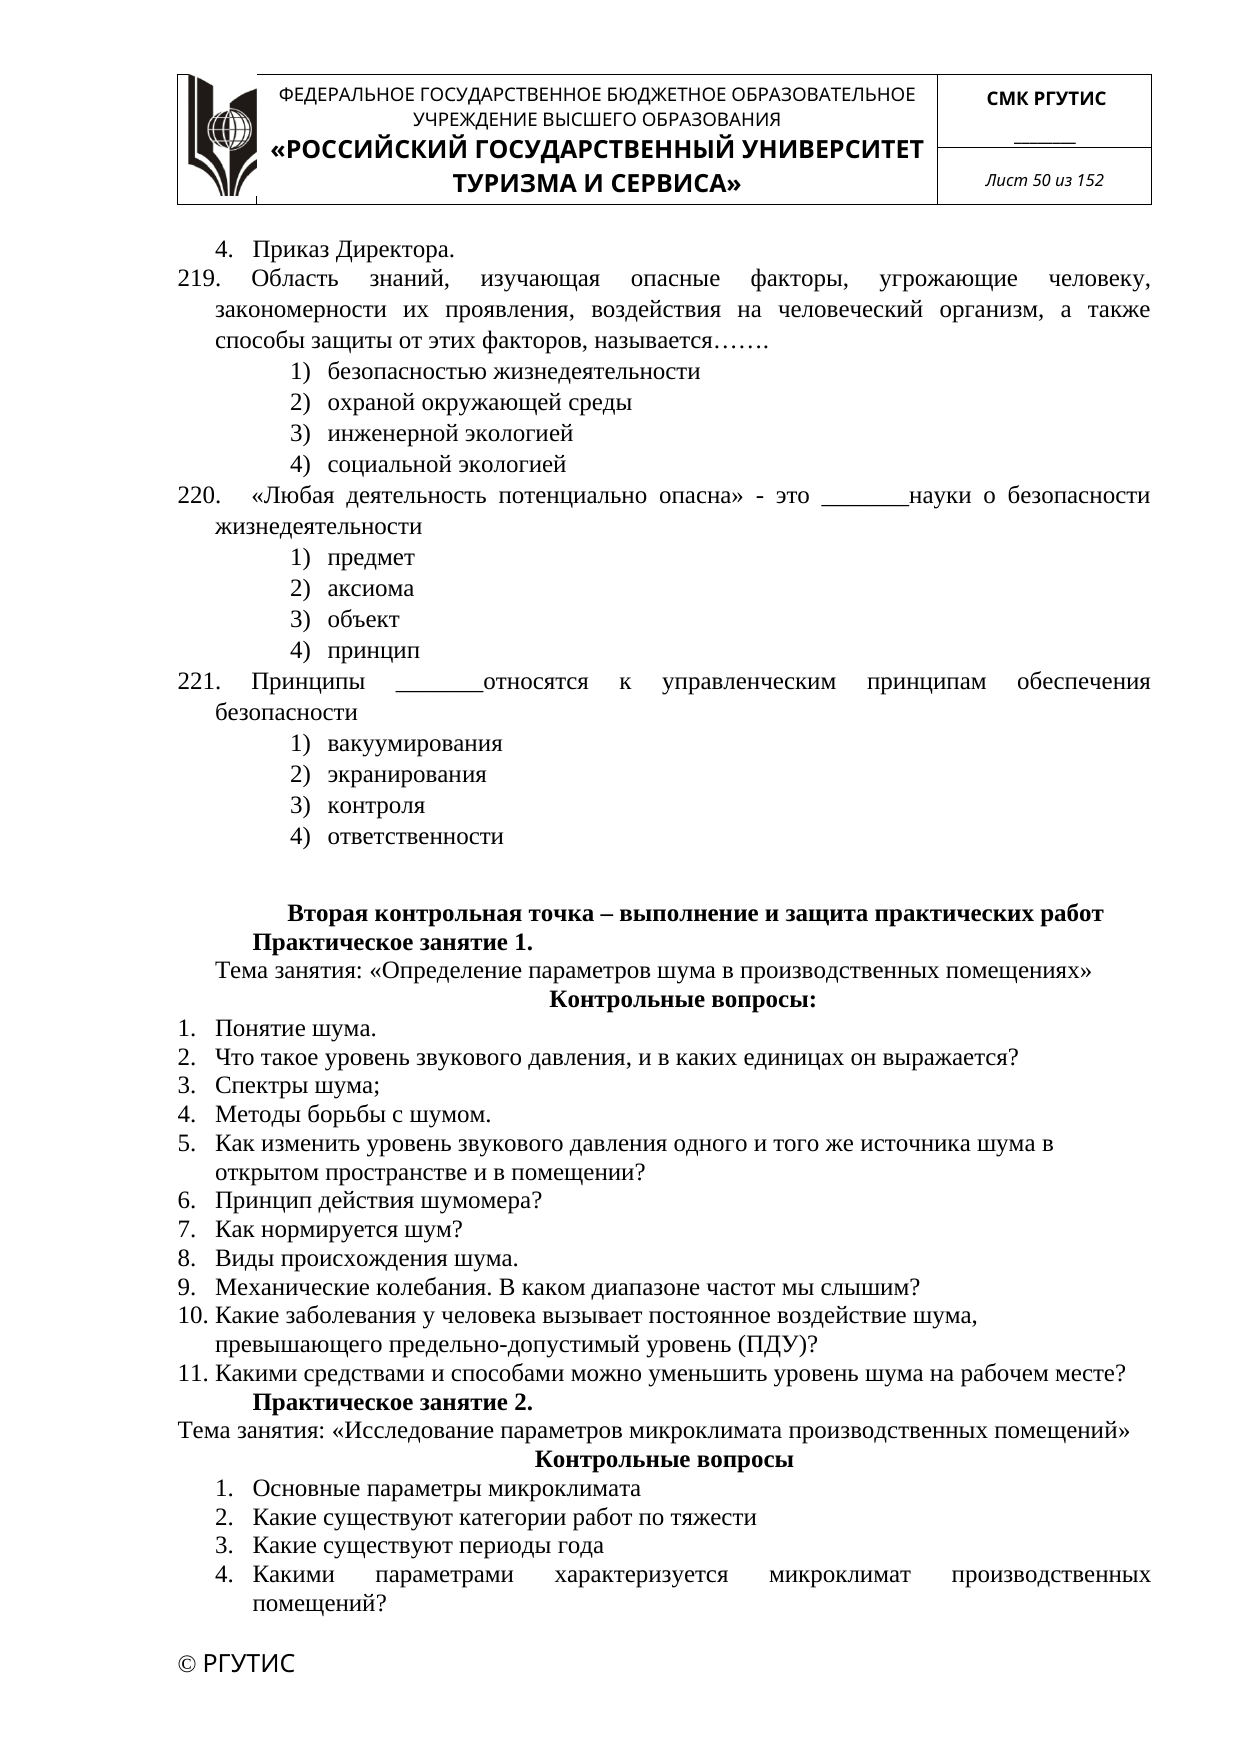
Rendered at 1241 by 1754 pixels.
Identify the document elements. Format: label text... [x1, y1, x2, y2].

list Виды происхождения шума. [177, 1243, 1152, 1272]
list Как нормируется шум? [177, 1214, 1152, 1243]
list Какими параметрами характеризуется микроклимат производственных помещений? [215, 1559, 1152, 1617]
text Контрольные вопросы: [215, 984, 1152, 1013]
list предмет [290, 542, 1152, 571]
list объект [290, 604, 1152, 633]
list Методы борьбы с шумом. [177, 1099, 1152, 1128]
list Область знаний, изучающая опасные факторы, угрожающие человеку, закономерности их проявления, воздействия на человеческий организм, а также способы защиты от этих факторов, называется……. [177, 263, 1152, 353]
list Принципы _______относятся к управленческим принципам обеспечения безопасности [177, 666, 1152, 726]
list ответственности [290, 821, 1152, 850]
list Принцип действия шумомера? [177, 1185, 1152, 1214]
text Вторая контрольная точка – выполнение и защита практических работ [177, 898, 1152, 927]
text Тема занятия: «Определение параметров шума в производственных помещениях» [215, 955, 1152, 984]
list безопасностью жизнедеятельности [290, 356, 1152, 384]
list Какие существуют периоды года [215, 1530, 1152, 1559]
list Какими средствами и способами можно уменьшить уровень шума на рабочем месте? [177, 1358, 1152, 1387]
list экранирования [290, 759, 1152, 788]
list охраной окружающей среды [290, 387, 1152, 416]
list Основные параметры микроклимата [215, 1473, 1152, 1502]
text Практическое занятие 1. [177, 927, 1152, 955]
list аксиома [290, 573, 1152, 602]
list принцип [290, 635, 1152, 664]
list контроля [290, 790, 1152, 819]
list Какие существуют категории работ по тяжести [215, 1502, 1152, 1530]
list Приказ Директора. [215, 234, 1152, 263]
list Какие заболевания у человека вызывает постоянное воздействие шума, превышающего предельно-допустимый уровень (ПДУ)? [177, 1300, 1152, 1358]
list социальной экологией [290, 449, 1152, 478]
list Спектры шума; [177, 1070, 1152, 1099]
list Как изменить уровень звукового давления одного и того же источника шума в открытом пространстве и в помещении? [177, 1128, 1152, 1185]
text Практическое занятие 2. [177, 1387, 1152, 1415]
list Что такое уровень звукового давления, и в каких единицах он выражается? [177, 1042, 1152, 1070]
picture [188, 74, 257, 196]
list Понятие шума. [177, 1013, 1152, 1042]
list Механические колебания. В каком диапазоне частот мы слышим? [177, 1272, 1152, 1300]
text Тема занятия: «Исследование параметров микроклимата производственных помещений» [177, 1415, 1152, 1444]
list «Любая деятельность потенциально опасна» - это _______науки о безопасности жизнедеятельности [177, 480, 1152, 540]
list инженерной экологией [290, 418, 1152, 447]
text Контрольные вопросы [177, 1444, 1152, 1473]
list вакуумирования [290, 728, 1152, 757]
